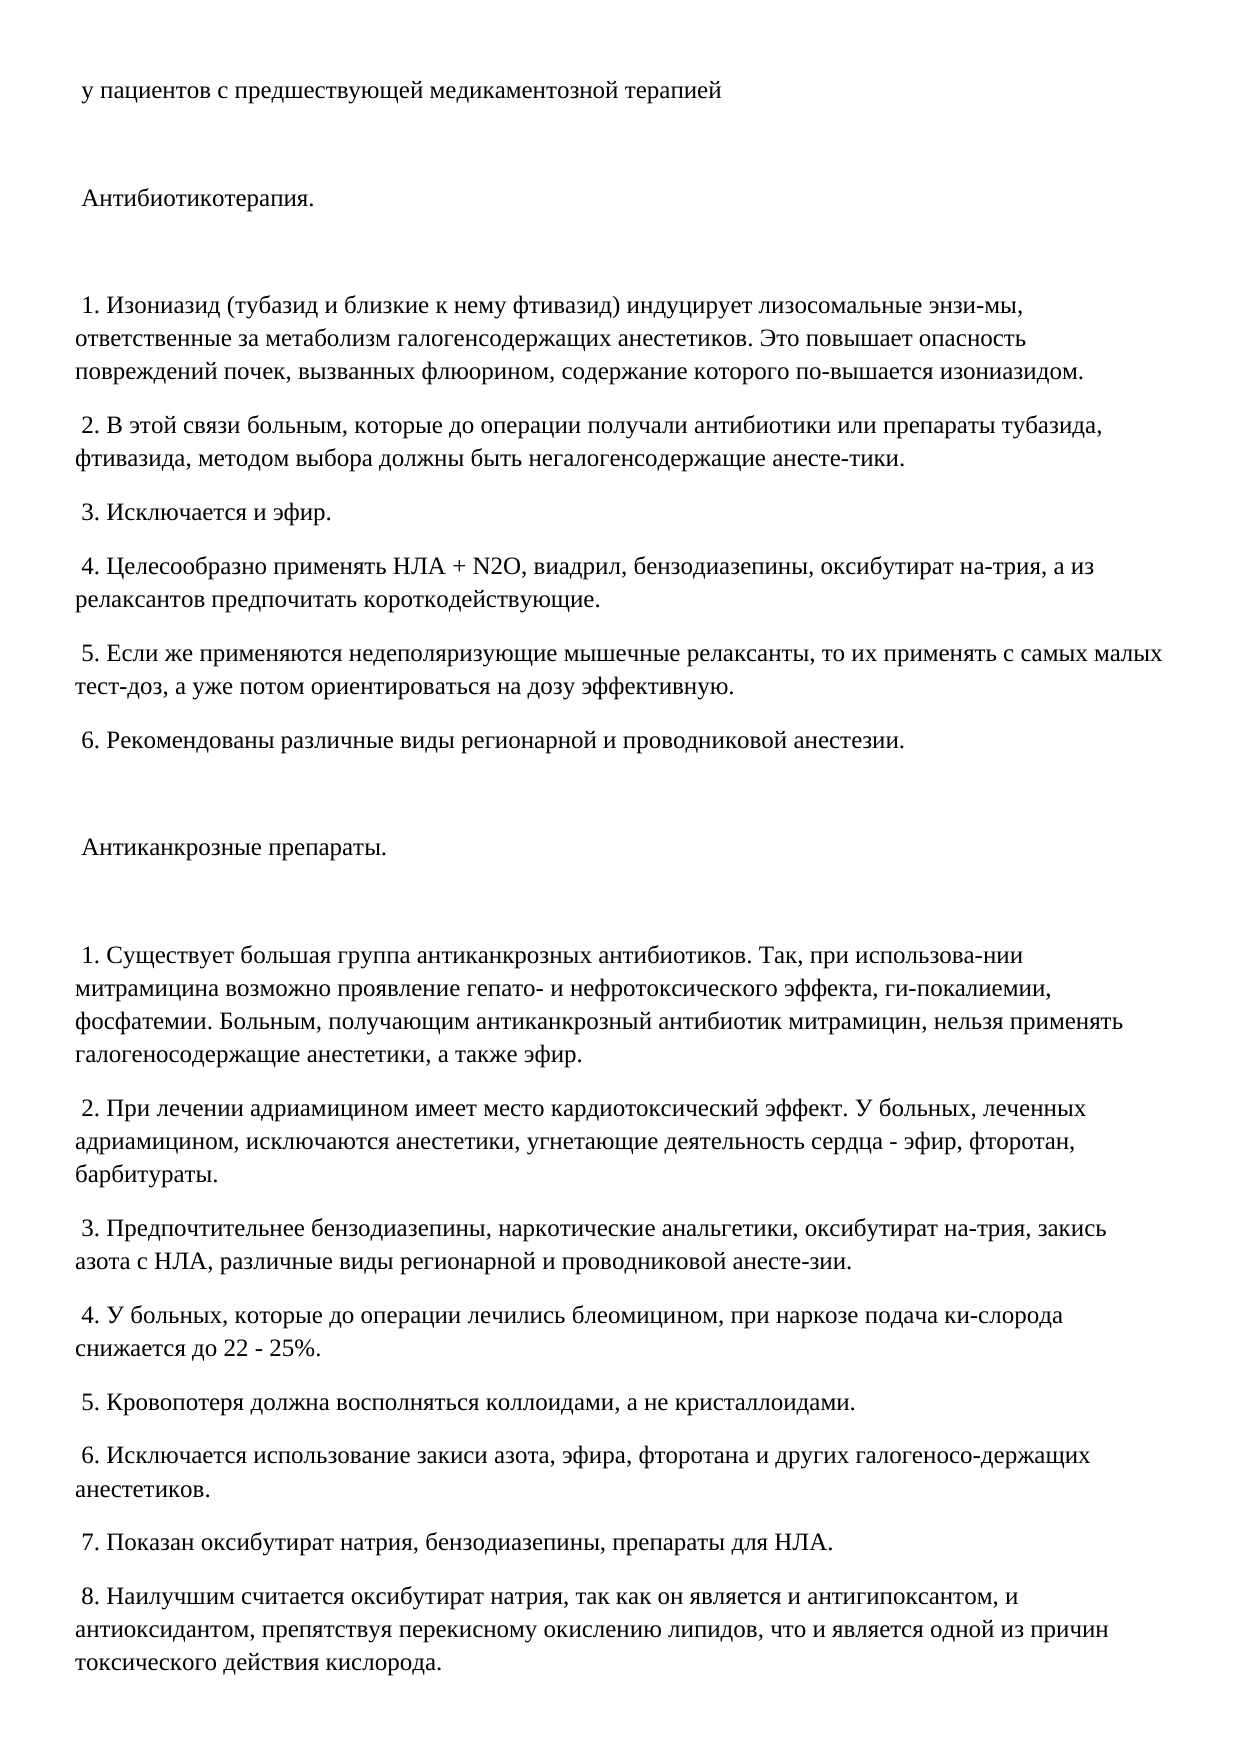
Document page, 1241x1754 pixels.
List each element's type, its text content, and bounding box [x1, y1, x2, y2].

text 6. Рекомендованы различные виды регионарной и проводниковой анестезии. [75, 725, 1165, 753]
text Антибиотикотерапия. [75, 183, 1165, 211]
text 6. Исключается использование закиси азота, эфира, фторотана и других галогеносо-держащих анестетиков. [75, 1441, 1165, 1502]
text у пациентов с предшествующей медикаментозной терапией [75, 75, 1165, 104]
text 1. Существует большая группа антиканкрозных антибиотиков. Так, при использова-нии митрамицина возможно проявление гепато- и нефротоксического эффекта, ги-покалиемии, фосфатемии. Больным, получающим антиканкрозный антибиотик митрамицин, нельзя применять галогеносодержащие анестетики, а также эфир. [75, 940, 1165, 1068]
text 3. Исключается и эфир. [75, 497, 1165, 526]
text 8. Наилучшим считается оксибутират натрия, так как он является и антигипоксантом, и антиоксидантом, препятствуя перекисному окислению липидов, что и является одной из причин токсического действия кислорода. [75, 1581, 1165, 1676]
text 5. Если же применяются недеполяризующие мышечные релаксанты, то их применять с самых малых тест-доз, а уже потом ориентироваться на дозу эффективную. [75, 638, 1165, 700]
text 3. Предпочтительнее бензодиазепины, наркотические анальгетики, оксибутират на-трия, закись азота с НЛА, различные виды регионарной и проводниковой анесте-зии. [75, 1213, 1165, 1275]
text 4. Целесообразно применять НЛА + N2O, виадрил, бензодиазепины, оксибутират на-трия, а из релаксантов предпочитать короткодействующие. [75, 551, 1165, 613]
text 1. Изониазид (тубазид и близкие к нему фтивазид) индуцирует лизосомальные энзи-мы, ответственные за метаболизм галогенсодержащих анестетиков. Это повышает опасность повреждений почек, вызванных флюорином, содержание которого по-вышается изониазидом. [75, 290, 1165, 385]
text 2. При лечении адриамицином имеет место кардиотоксический эффект. У больных, леченных адриамицином, исключаются анестетики, угнетающие деятельность сердца - эфир, фторотан, барбитураты. [75, 1093, 1165, 1188]
text 2. В этой связи больным, которые до операции получали антибиотики или препараты тубазида, фтивазида, методом выбора должны быть негалогенсодержащие анесте-тики. [75, 410, 1165, 472]
text 4. У больных, которые до операции лечились блеомицином, при наркозе подача ки-слорода снижается до 22 - 25%. [75, 1300, 1165, 1362]
text 5. Кровопотеря должна восполняться коллоидами, а не кристаллоидами. [75, 1387, 1165, 1416]
text 7. Показан оксибутират натрия, бензодиазепины, препараты для НЛА. [75, 1527, 1165, 1556]
text Антиканкрозные препараты. [75, 832, 1165, 861]
